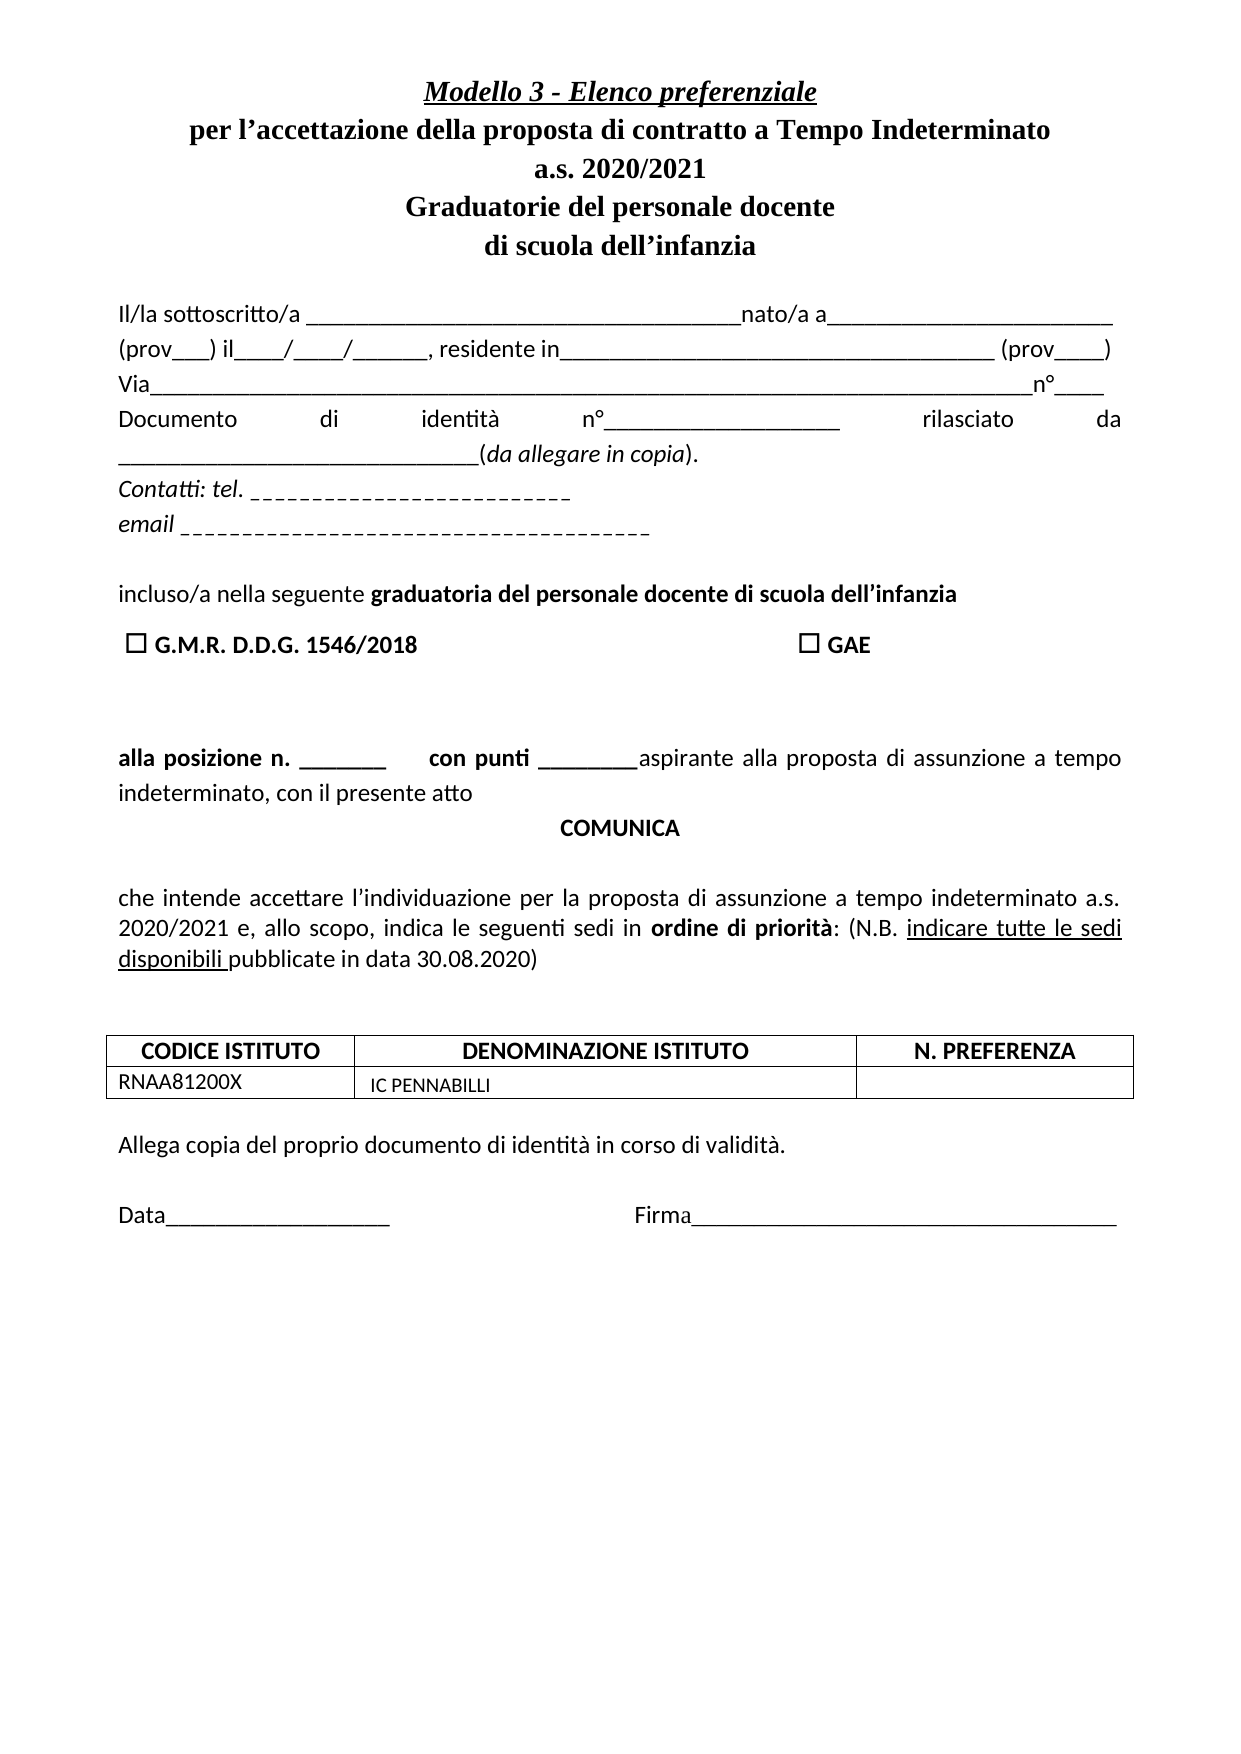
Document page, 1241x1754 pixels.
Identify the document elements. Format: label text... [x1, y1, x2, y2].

text Contatti: tel. __________________________ [118, 473, 1122, 504]
table_cell RNAA81200X [107, 1067, 354, 1098]
table_cell [857, 1067, 1133, 1098]
text Il/la sottoscritto/a ___________________________________nato/a a_______________________ [118, 298, 1122, 329]
table_header N. PREFERENZA [857, 1036, 1133, 1066]
table_header CODICE ISTITUTO [107, 1036, 354, 1066]
table_cell IC PENNABILLI [355, 1067, 856, 1098]
text □ G.M.R. D.D.G. 1546/2018 □ GAE [118, 613, 1122, 664]
text incluso/a nella seguente graduatoria del personale docente di scuola dell’infanzia [118, 578, 1122, 609]
text che intende accettare l’individuazione per la proposta di assunzione a tempo indeterminato a.s. 2020/2021 e, allo scopo, indica le seguenti sedi in ordine di priorità: (N.B. indicare tutte le sedi disponibili pubblicate in data 30.08.2020) [118, 882, 1122, 973]
table_header DENOMINAZIONE ISTITUTO [355, 1036, 856, 1066]
text Via_______________________________________________________________________n°____ [118, 368, 1122, 399]
text Documento di identità n°___________________ rilasciato da _____________________________(da allegare in copia). [118, 403, 1122, 469]
text Allega copia del proprio documento di identità in corso di validità. [118, 1129, 1122, 1160]
text COMUNICA [118, 812, 1122, 842]
text alla posizione n. _______ con punti ________aspirante alla proposta di assunzione a tempo indeterminato, con il presente atto [118, 742, 1122, 807]
text (prov___) il____/____/______, residente in___________________________________ (prov____) [118, 333, 1122, 364]
text email ______________________________________ [118, 508, 1122, 539]
text Data__________________ Firma__________________________________ [118, 1199, 1122, 1230]
